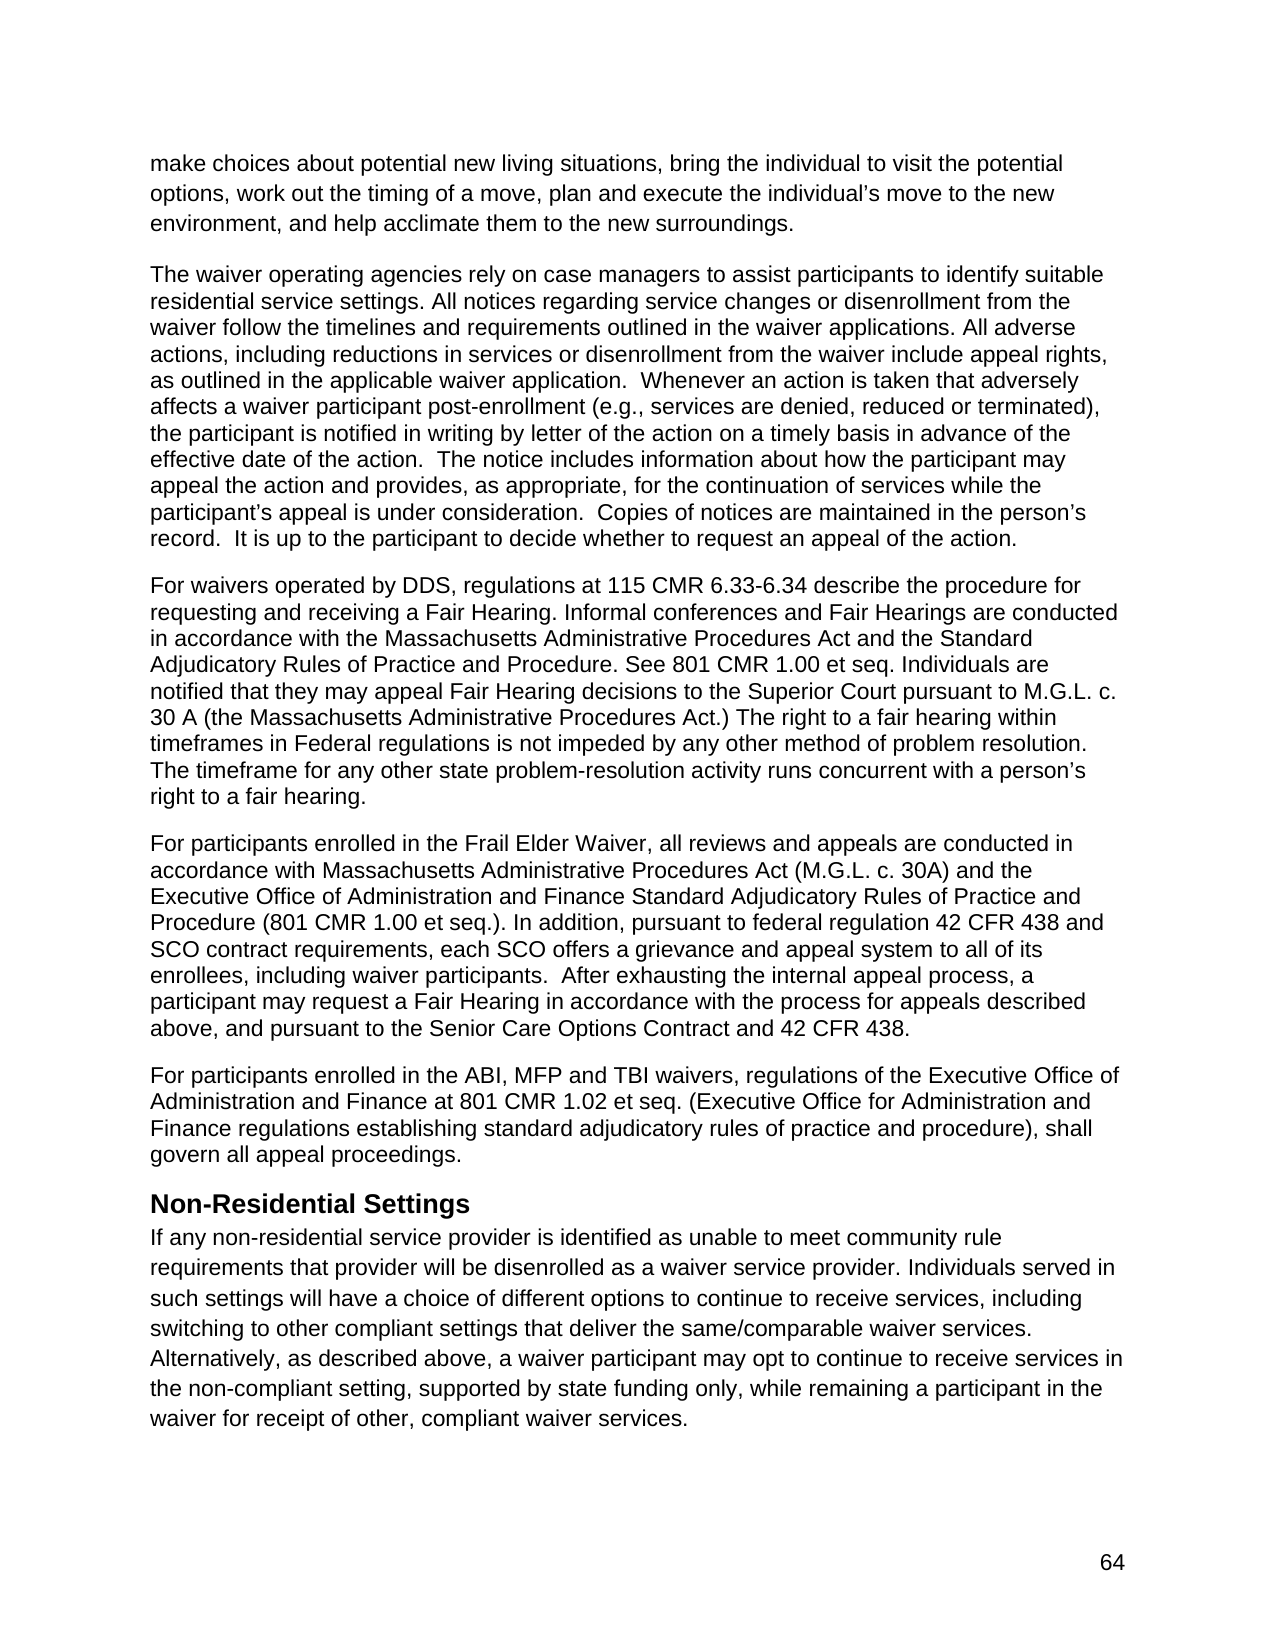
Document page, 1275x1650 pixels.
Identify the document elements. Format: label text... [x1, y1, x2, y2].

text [150, 150, 1125, 237]
text For participants enrolled in the Frail Elder Waiver, all reviews and appeals are conducted in accordance with Massachusetts Administrative Procedures Act (M.G.L. c. 30A) and the Executive Office of Administration and Finance Standard Adjudicatory Rules of Practice and Procedure (801 CMR 1.00 et seq.). In addition, pursuant to federal regulation 42 CFR 438 and SCO contract requirements, each SCO offers a grievance and appeal system to all of its enrollees, including waiver participants. After exhausting the internal appeal process, a participant may request a Fair Hearing in accordance with the process for appeals described above, and pursuant to the Senior Care Options Contract and 42 CFR 438. [150, 830, 1125, 1041]
text For waivers operated by DDS, regulations at 115 CMR 6.33-6.34 describe the procedure for requesting and receiving a Fair Hearing. Informal conferences and Fair Hearings are conducted in accordance with the Massachusetts Administrative Procedures Act and the Standard Adjudicatory Rules of Practice and Procedure. See 801 CMR 1.00 et seq. Individuals are notified that they may appeal Fair Hearing decisions to the Superior Court pursuant to M.G.L. c. 30 A (the Massachusetts Administrative Procedures Act.) The right to a fair hearing within timeframes in Federal regulations is not impeded by any other method of problem resolution. The timeframe for any other state problem-resolution activity runs concurrent with a person’s right to a fair hearing. [150, 572, 1125, 809]
text If any non-residential service provider is identified as unable to meet community rule requirements that provider will be disenrolled as a waiver service provider. Individuals served in such settings will have a choice of different options to continue to receive services, including switching to other compliant settings that deliver the same/comparable waiver services. Alternatively, as described above, a waiver participant may opt to continue to receive services in the non-compliant setting, supported by state funding only, while remaining a participant in the waiver for receipt of other, compliant waiver services. [150, 1224, 1125, 1432]
text Non-Residential Settings [150, 1188, 1125, 1219]
text For participants enrolled in the ABI, MFP and TBI waivers, regulations of the Executive Office of Administration and Finance at 801 CMR 1.02 et seq. (Executive Office for Administration and Finance regulations establishing standard adjudicatory rules of practice and procedure), shall govern all appeal proceedings. [150, 1062, 1125, 1167]
text The waiver operating agencies rely on case managers to assist participants to identify suitable residential service settings. All notices regarding service changes or disenrollment from the waiver follow the timelines and requirements outlined in the waiver applications. All adverse actions, including reductions in services or disenrollment from the waiver include appeal rights, as outlined in the applicable waiver application. Whenever an action is taken that adversely affects a waiver participant post-enrollment (e.g., services are denied, reduced or terminated), the participant is notified in writing by letter of the action on a timely basis in advance of the effective date of the action. The notice includes information about how the participant may appeal the action and provides, as appropriate, for the continuation of services while the participant’s appeal is under consideration. Copies of notices are maintained in the person’s record. It is up to the participant to decide whether to request an appeal of the action. [150, 261, 1125, 551]
